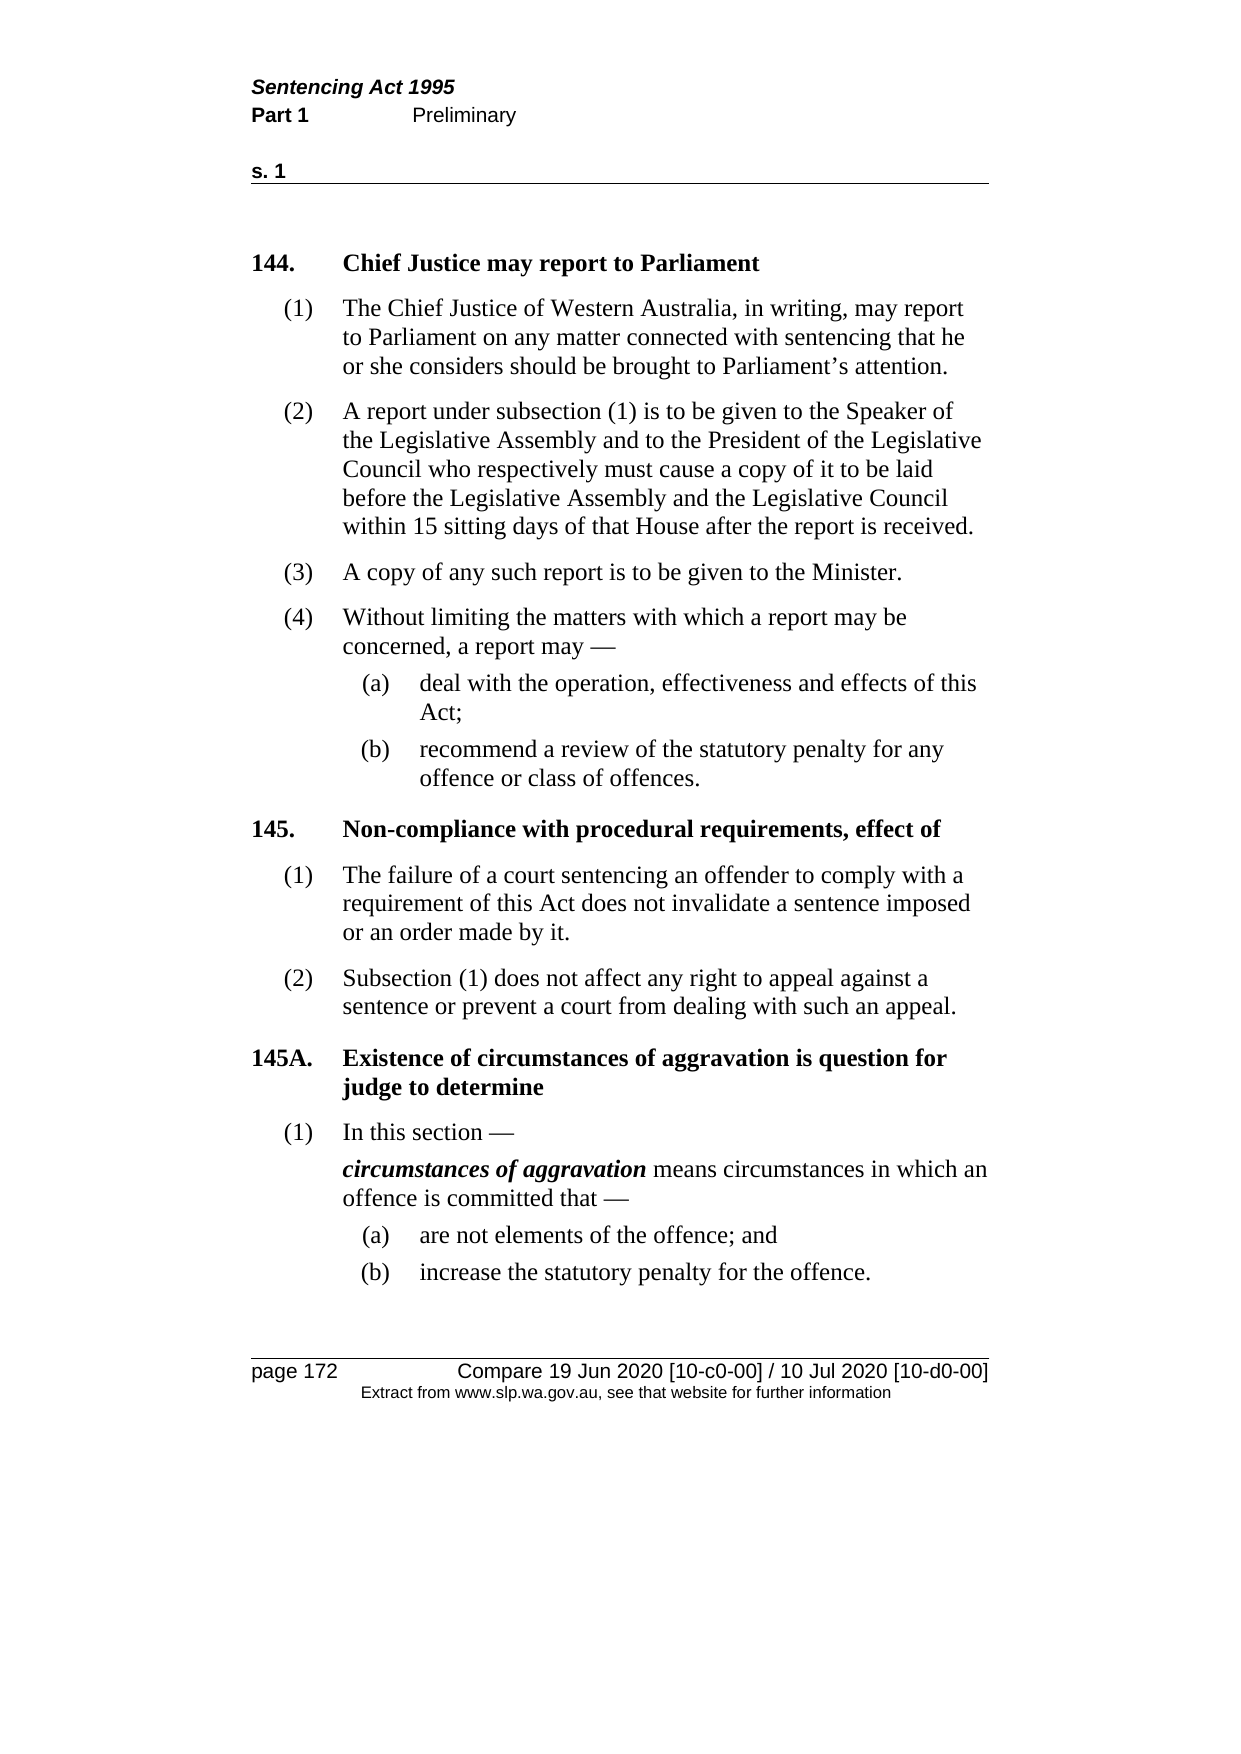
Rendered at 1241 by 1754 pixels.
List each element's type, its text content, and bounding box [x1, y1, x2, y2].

subtitle 145. Non-compliance with procedural requirements, effect of [251, 814, 989, 843]
subtitle 144. Chief Justice may report to Parliament [251, 248, 989, 277]
text (1) The failure of a court sentencing an offender to comply with a requirement of this Act does not invalidate a sentence imposed or an order made by it. [251, 860, 989, 946]
text (a) are not elements of the offence; and [251, 1220, 989, 1249]
text (2) Subsection (1) does not affect any right to appeal against a sentence or prevent a court from dealing with such an appeal. [251, 963, 989, 1020]
text (1) The Chief Justice of Western Australia, in writing, may report to Parliament on any matter connected with sentencing that he or she considers should be brought to Parliament’s attention. [251, 293, 989, 380]
text circumstances of aggravation means circumstances in which an offence is committed that — [251, 1154, 989, 1212]
text (b) recommend a review of the statutory penalty for any offence or class of offences. [251, 734, 989, 791]
text (1) In this section — [251, 1117, 989, 1146]
text (b) increase the statutory penalty for the offence. [251, 1257, 989, 1286]
text (3) A copy of any such report is to be given to the Minister. [251, 557, 989, 586]
subtitle 145A. Existence of circumstances of aggravation is question for judge to determine [251, 1043, 989, 1101]
text (2) A report under subsection (1) is to be given to the Speaker of the Legislative Assembly and to the President of the Legislative Council who respectively must cause a copy of it to be laid before the Legislative Assembly and the Legislative Council within 15 sitting days of that House after the report is received. [251, 396, 989, 540]
text (a) deal with the operation, effectiveness and effects of this Act; [251, 668, 989, 726]
text (4) Without limiting the matters with which a report may be concerned, a report may — [251, 602, 989, 660]
